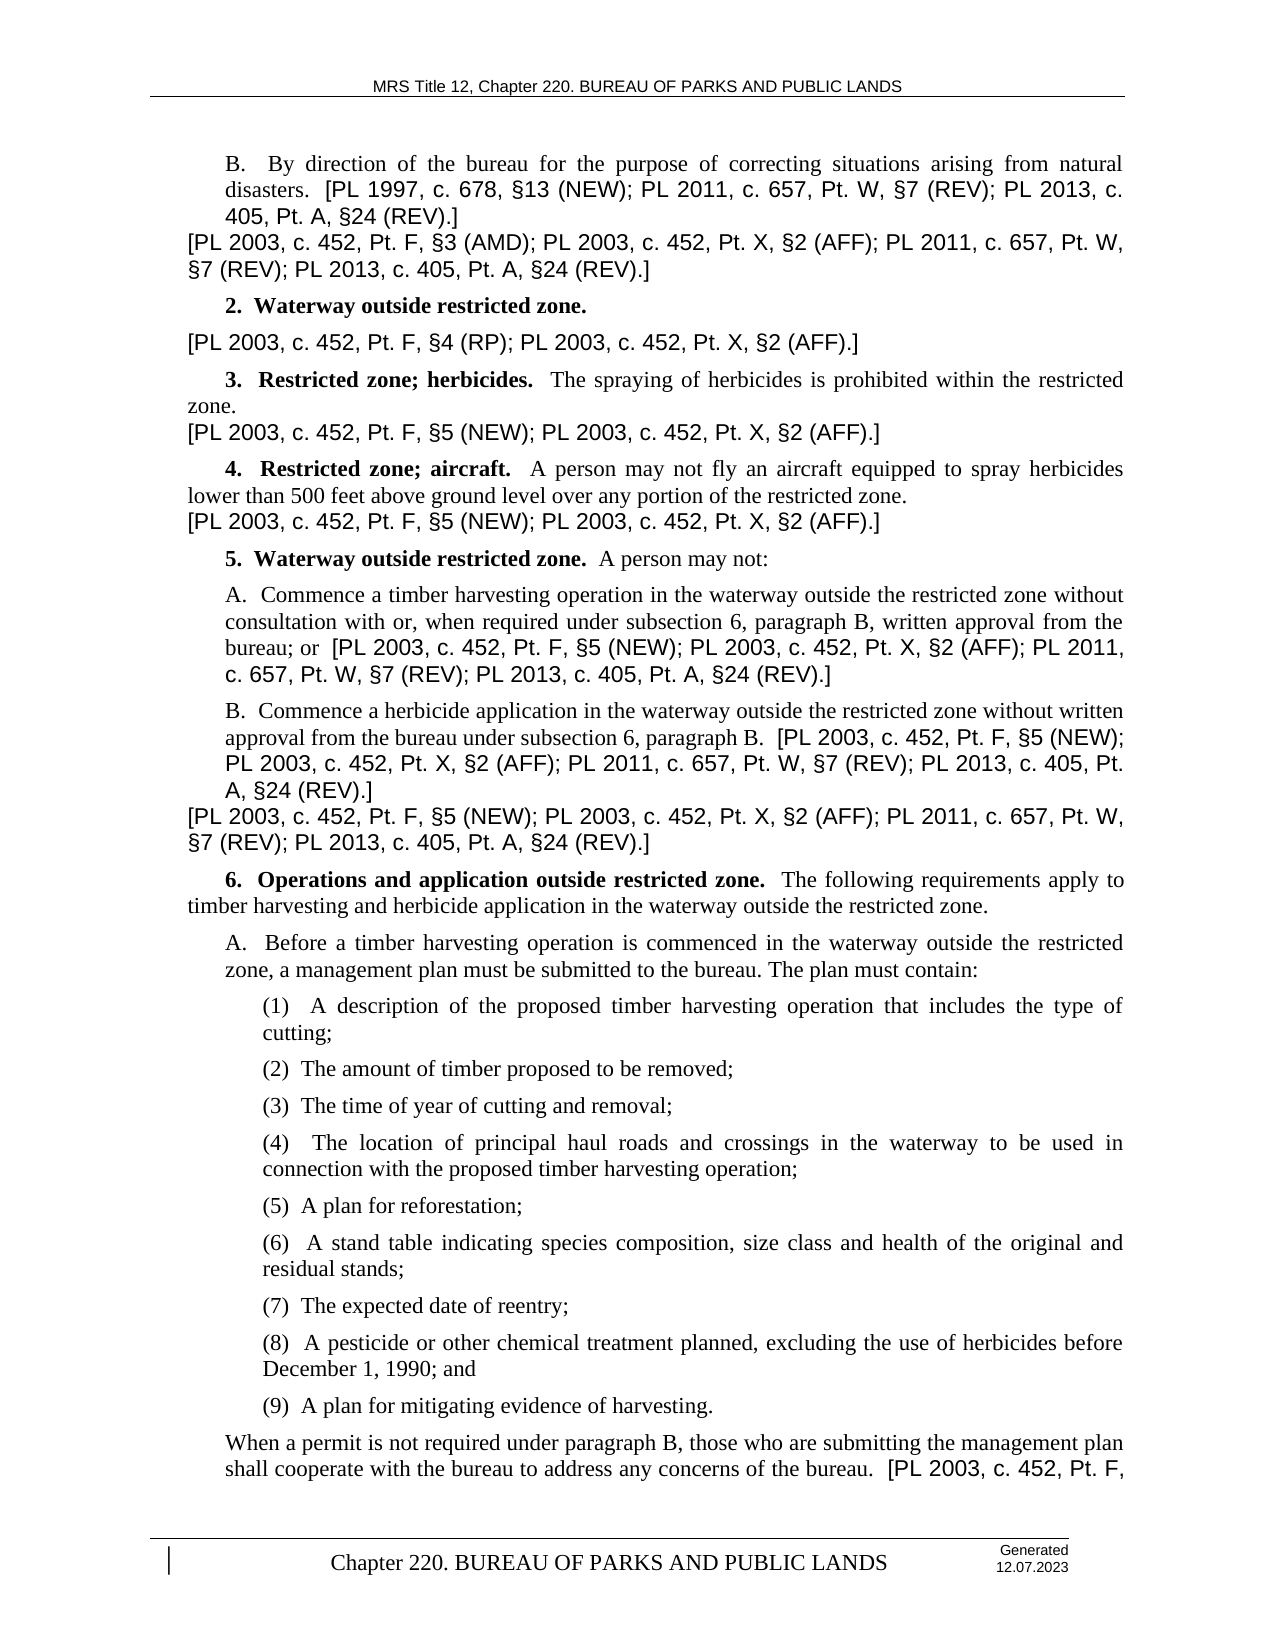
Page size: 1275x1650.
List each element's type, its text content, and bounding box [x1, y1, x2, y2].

text (3) The time of year of cutting and removal; [262, 1092, 1125, 1119]
text 2. Waterway outside restricted zone. [187, 292, 1125, 319]
text [PL 2003, c. 452, Pt. F, §5 (NEW); PL 2003, c. 452, Pt. X, §2 (AFF); PL 2011, c. 657, Pt. W, §7 (REV); PL 2013, c. 405, Pt. A, §24 (REV).] [187, 803, 1125, 856]
text [PL 2003, c. 452, Pt. F, §5 (NEW); PL 2003, c. 452, Pt. X, §2 (AFF).] [187, 508, 1125, 534]
text [PL 2003, c. 452, Pt. F, §3 (AMD); PL 2003, c. 452, Pt. X, §2 (AFF); PL 2011, c. 657, Pt. W, §7 (REV); PL 2013, c. 405, Pt. A, §24 (REV).] [187, 229, 1125, 282]
text [PL 2003, c. 452, Pt. F, §5 (NEW); PL 2003, c. 452, Pt. X, §2 (AFF).] [187, 418, 1125, 445]
text A. Before a timber harvesting operation is commenced in the waterway outside the restricted zone, a management plan must be submitted to the bureau. The plan must contain: [225, 929, 1125, 982]
text (9) A plan for mitigating evidence of harvesting. [262, 1392, 1125, 1418]
text (1) A description of the proposed timber harvesting operation that includes the type of cutting; [262, 992, 1125, 1045]
text 3. Restricted zone; herbicides. The spraying of herbicides is prohibited within the restricted zone. [187, 366, 1125, 418]
text (6) A stand table indicating species composition, size class and health of the original and residual stands; [262, 1229, 1125, 1282]
text A. Commence a timber harvesting operation in the waterway outside the restricted zone without consultation with or, when required under subsection 6, paragraph B, written approval from the bureau; or [PL 2003, c. 452, Pt. F, §5 (NEW); PL 2003, c. 452, Pt. X, §2 (AFF); PL 2011, c. 657, Pt. W, §7 (REV); PL 2013, c. 405, Pt. A, §24 (REV).] [225, 582, 1125, 687]
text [225, 1429, 1125, 1482]
text (5) A plan for reforestation; [262, 1192, 1125, 1218]
text (2) The amount of timber proposed to be removed; [262, 1056, 1125, 1082]
text [PL 2003, c. 452, Pt. F, §4 (RP); PL 2003, c. 452, Pt. X, §2 (AFF).] [187, 329, 1125, 355]
text B. By direction of the bureau for the purpose of correcting situations arising from natural disasters. [PL 1997, c. 678, §13 (NEW); PL 2011, c. 657, Pt. W, §7 (REV); PL 2013, c. 405, Pt. A, §24 (REV).] [225, 150, 1125, 229]
text 4. Restricted zone; aircraft. A person may not fly an aircraft equipped to spray herbicides lower than 500 feet above ground level over any portion of the restricted zone. [187, 455, 1125, 508]
text 5. Waterway outside restricted zone. A person may not: [187, 545, 1125, 571]
text (8) A pesticide or other chemical treatment planned, excluding the use of herbicides before December 1, 1990; and [262, 1329, 1125, 1382]
text (7) The expected date of reentry; [262, 1292, 1125, 1318]
text (4) The location of principal haul roads and crossings in the waterway to be used in connection with the proposed timber harvesting operation; [262, 1129, 1125, 1182]
text B. Commence a herbicide application in the waterway outside the restricted zone without written approval from the bureau under subsection 6, paragraph B. [PL 2003, c. 452, Pt. F, §5 (NEW); PL 2003, c. 452, Pt. X, §2 (AFF); PL 2011, c. 657, Pt. W, §7 (REV); PL 2013, c. 405, Pt. A, §24 (REV).] [225, 697, 1125, 803]
text 6. Operations and application outside restricted zone. The following requirements apply to timber harvesting and herbicide application in the waterway outside the restricted zone. [187, 866, 1125, 919]
